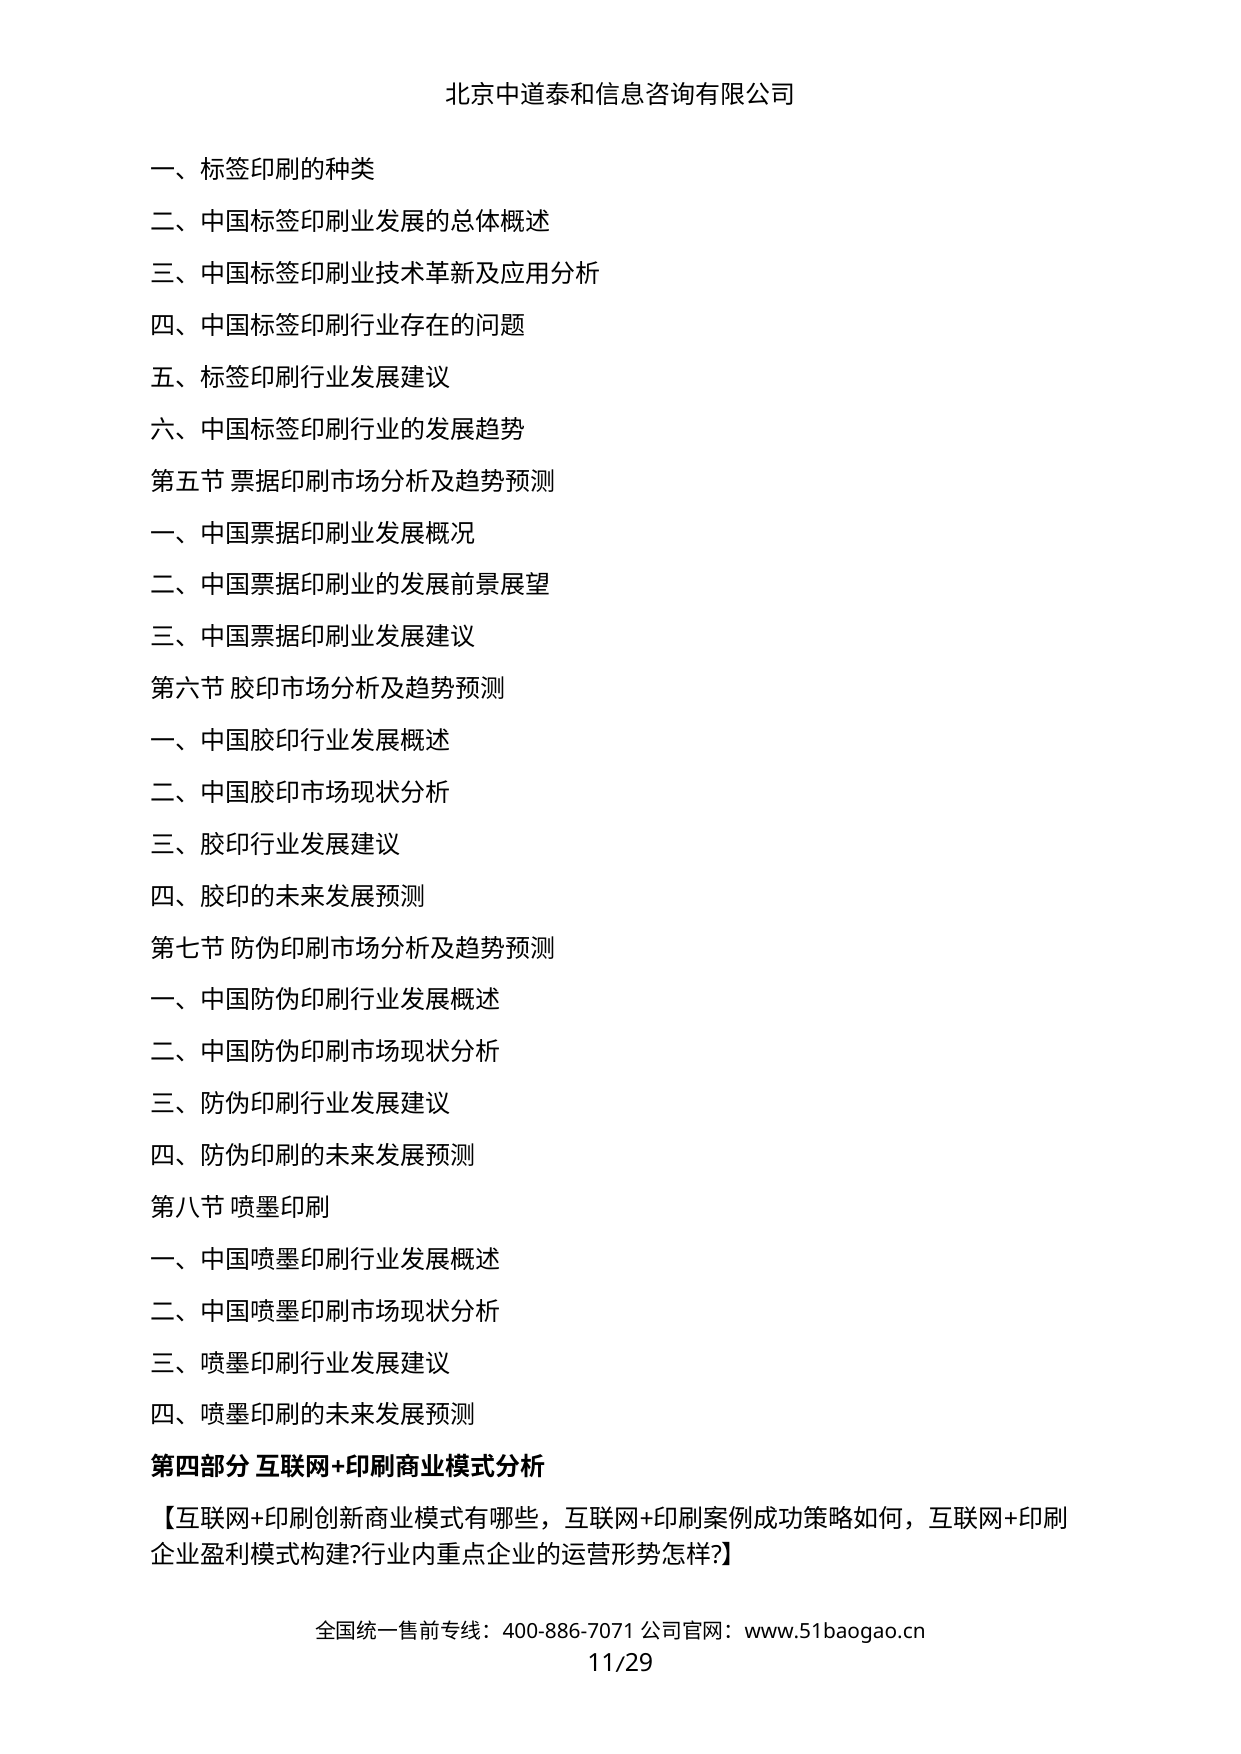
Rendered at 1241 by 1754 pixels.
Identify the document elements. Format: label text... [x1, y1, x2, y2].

text 三、胶印行业发展建议 [150, 824, 1090, 861]
text 二、中国票据印刷业的发展前景展望 [150, 565, 1090, 601]
text 二、中国防伪印刷市场现状分析 [150, 1032, 1090, 1068]
text 六、中国标签印刷行业的发展趋势 [150, 409, 1090, 446]
text 四、中国标签印刷行业存在的问题 [150, 306, 1090, 342]
text 一、中国防伪印刷行业发展概述 [150, 980, 1090, 1016]
text 第五节 票据印刷市场分析及趋势预测 [150, 461, 1090, 497]
text 第七节 防伪印刷市场分析及趋势预测 [150, 928, 1090, 964]
text 四、喷墨印刷的未来发展预测 [150, 1395, 1090, 1431]
text 三、中国标签印刷业技术革新及应用分析 [150, 254, 1090, 290]
text 一、中国喷墨印刷行业发展概述 [150, 1239, 1090, 1276]
text 第六节 胶印市场分析及趋势预测 [150, 669, 1090, 705]
text 二、中国胶印市场现状分析 [150, 772, 1090, 809]
text 三、防伪印刷行业发展建议 [150, 1084, 1090, 1120]
text 三、喷墨印刷行业发展建议 [150, 1343, 1090, 1379]
text 第四部分 互联网+印刷商业模式分析 [150, 1447, 1090, 1483]
text 第八节 喷墨印刷 [150, 1187, 1090, 1224]
text 一、中国票据印刷业发展概况 [150, 513, 1090, 549]
text 三、中国票据印刷业发展建议 [150, 617, 1090, 653]
text 【互联网+印刷创新商业模式有哪些，互联网+印刷案例成功策略如何，互联网+印刷企业盈利模式构建?行业内重点企业的运营形势怎样?】 [150, 1499, 1090, 1571]
text 二、中国喷墨印刷市场现状分析 [150, 1291, 1090, 1327]
text 一、中国胶印行业发展概述 [150, 721, 1090, 757]
text 二、中国标签印刷业发展的总体概述 [150, 202, 1090, 238]
text 一、标签印刷的种类 [150, 150, 1090, 186]
text 五、标签印刷行业发展建议 [150, 357, 1090, 394]
text 四、防伪印刷的未来发展预测 [150, 1136, 1090, 1172]
text 四、胶印的未来发展预测 [150, 876, 1090, 912]
